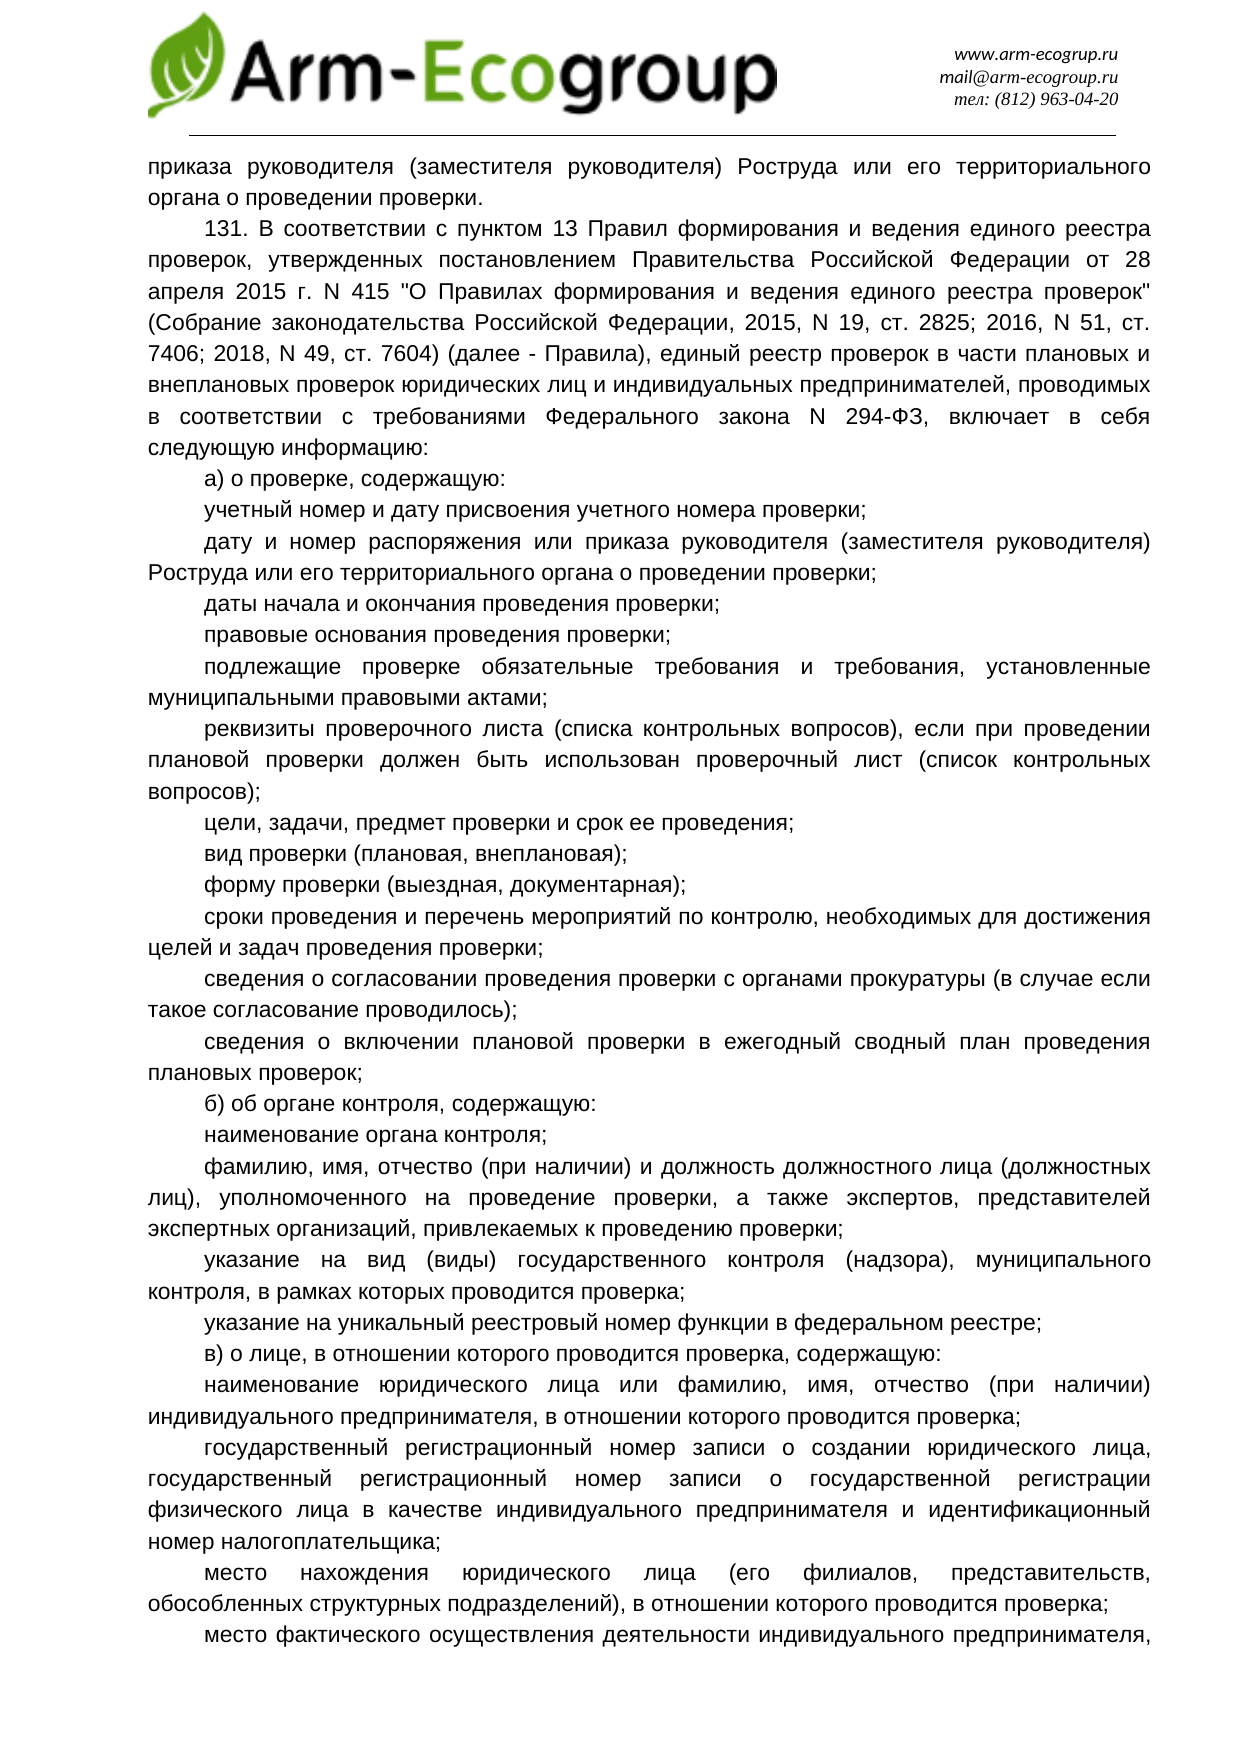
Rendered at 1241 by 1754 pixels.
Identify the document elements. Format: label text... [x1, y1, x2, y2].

picture [148, 4, 777, 129]
text указание на уникальный реестровый номер функции в федеральном реестре; [148, 1304, 1152, 1335]
text реквизиты проверочного листа (списка контрольных вопросов), если при проведении плановой проверки должен быть использован проверочный лист (список контрольных вопросов); [148, 710, 1152, 804]
text б) об органе контроля, содержащую: [148, 1085, 1152, 1116]
text сведения о включении плановой проверки в ежегодный сводный план проведения плановых проверок; [148, 1023, 1152, 1085]
text государственный регистрационный номер записи о создании юридического лица, государственный регистрационный номер записи о государственной регистрации физического лица в качестве индивидуального предпринимателя и идентификационный номер налогоплательщика; [148, 1429, 1152, 1554]
text цели, задачи, предмет проверки и срок ее проведения; [148, 804, 1152, 835]
text указание на вид (виды) государственного контроля (надзора), муниципального контроля, в рамках которых проводится проверка; [148, 1241, 1152, 1304]
text дату и номер распоряжения или приказа руководителя (заместителя руководителя) Роструда или его территориального органа о проведении проверки; [148, 523, 1152, 585]
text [148, 148, 1152, 210]
text в) о лице, в отношении которого проводится проверка, содержащую: [148, 1335, 1152, 1366]
text наименование органа контроля; [148, 1116, 1152, 1148]
text форму проверки (выездная, документарная); [148, 866, 1152, 898]
text даты начала и окончания проведения проверки; [148, 585, 1152, 616]
text учетный номер и дату присвоения учетного номера проверки; [148, 491, 1152, 523]
text а) о проверке, содержащую: [148, 460, 1152, 491]
text сроки проведения и перечень мероприятий по контролю, необходимых для достижения целей и задач проведения проверки; [148, 898, 1152, 960]
text 131. В соответствии с пунктом 13 Правил формирования и ведения единого реестра проверок, утвержденных постановлением Правительства Российской Федерации от 28 апреля 2015 г. N 415 "О Правилах формирования и ведения единого реестра проверок" (Собрание законодательства Российской Федерации, 2015, N 19, ст. 2825; 2016, N 51, ст. 7406; 2018, N 49, ст. 7604) (далее - Правила), единый реестр проверок в части плановых и внеплановых проверок юридических лиц и индивидуальных предпринимателей, проводимых в соответствии с требованиями Федерального закона N 294-ФЗ, включает в себя следующую информацию: [148, 210, 1152, 460]
text сведения о согласовании проведения проверки с органами прокуратуры (в случае если такое согласование проводилось); [148, 960, 1152, 1023]
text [148, 1616, 1152, 1648]
text правовые основания проведения проверки; [148, 616, 1152, 648]
text вид проверки (плановая, внеплановая); [148, 835, 1152, 866]
text фамилию, имя, отчество (при наличии) и должность должностного лица (должностных лиц), уполномоченного на проведение проверки, а также экспертов, представителей экспертных организаций, привлекаемых к проведению проверки; [148, 1148, 1152, 1241]
text наименование юридического лица или фамилию, имя, отчество (при наличии) индивидуального предпринимателя, в отношении которого проводится проверка; [148, 1366, 1152, 1429]
text место нахождения юридического лица (его филиалов, представительств, обособленных структурных подразделений), в отношении которого проводится проверка; [148, 1554, 1152, 1616]
text подлежащие проверке обязательные требования и требования, установленные муниципальными правовыми актами; [148, 648, 1152, 710]
